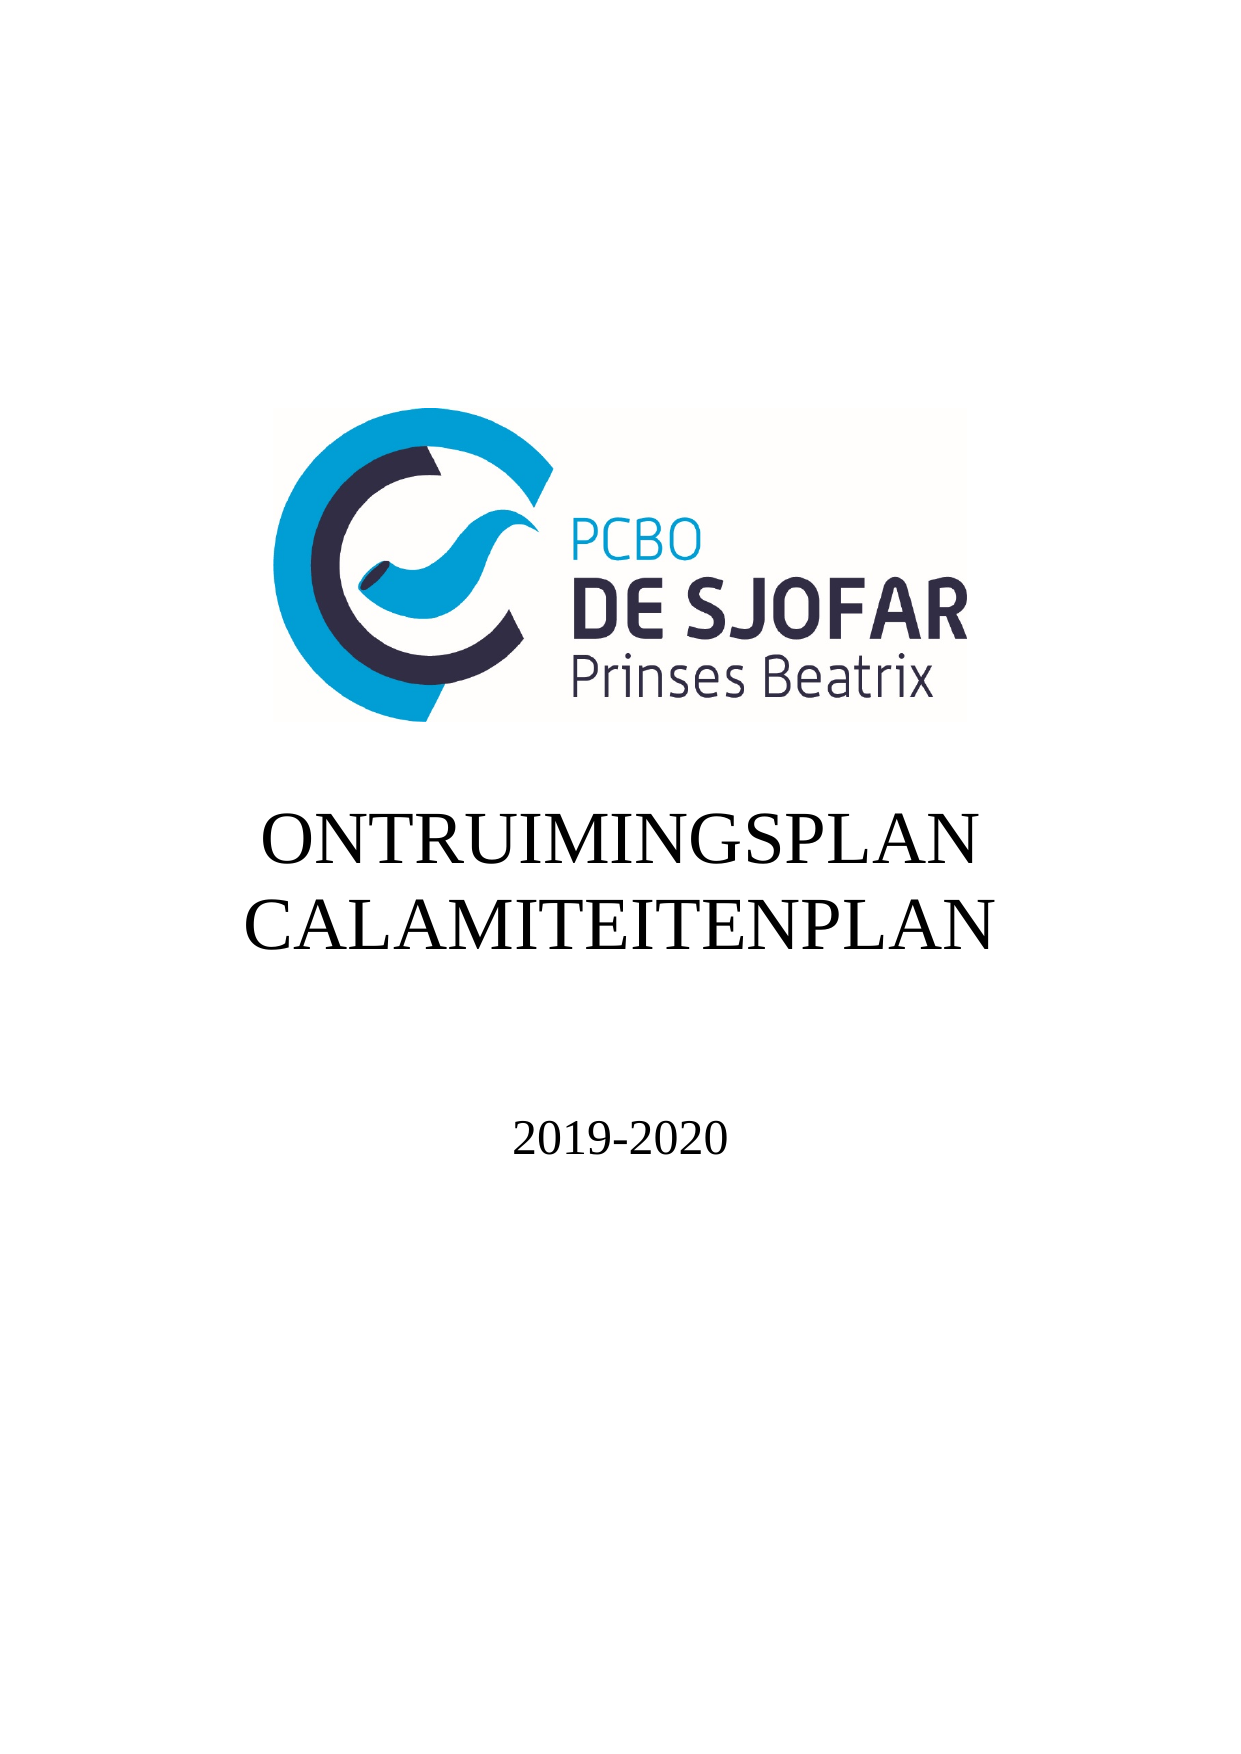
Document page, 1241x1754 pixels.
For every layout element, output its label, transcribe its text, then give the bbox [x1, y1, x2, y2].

picture [311, 408, 967, 722]
text ONTRUIMINGSPLAN [177, 793, 1063, 879]
picture [273, 408, 420, 557]
text CALAMITEITENPLAN [177, 879, 1063, 966]
picture [273, 573, 412, 722]
text 2019-2020 [177, 1107, 1063, 1165]
